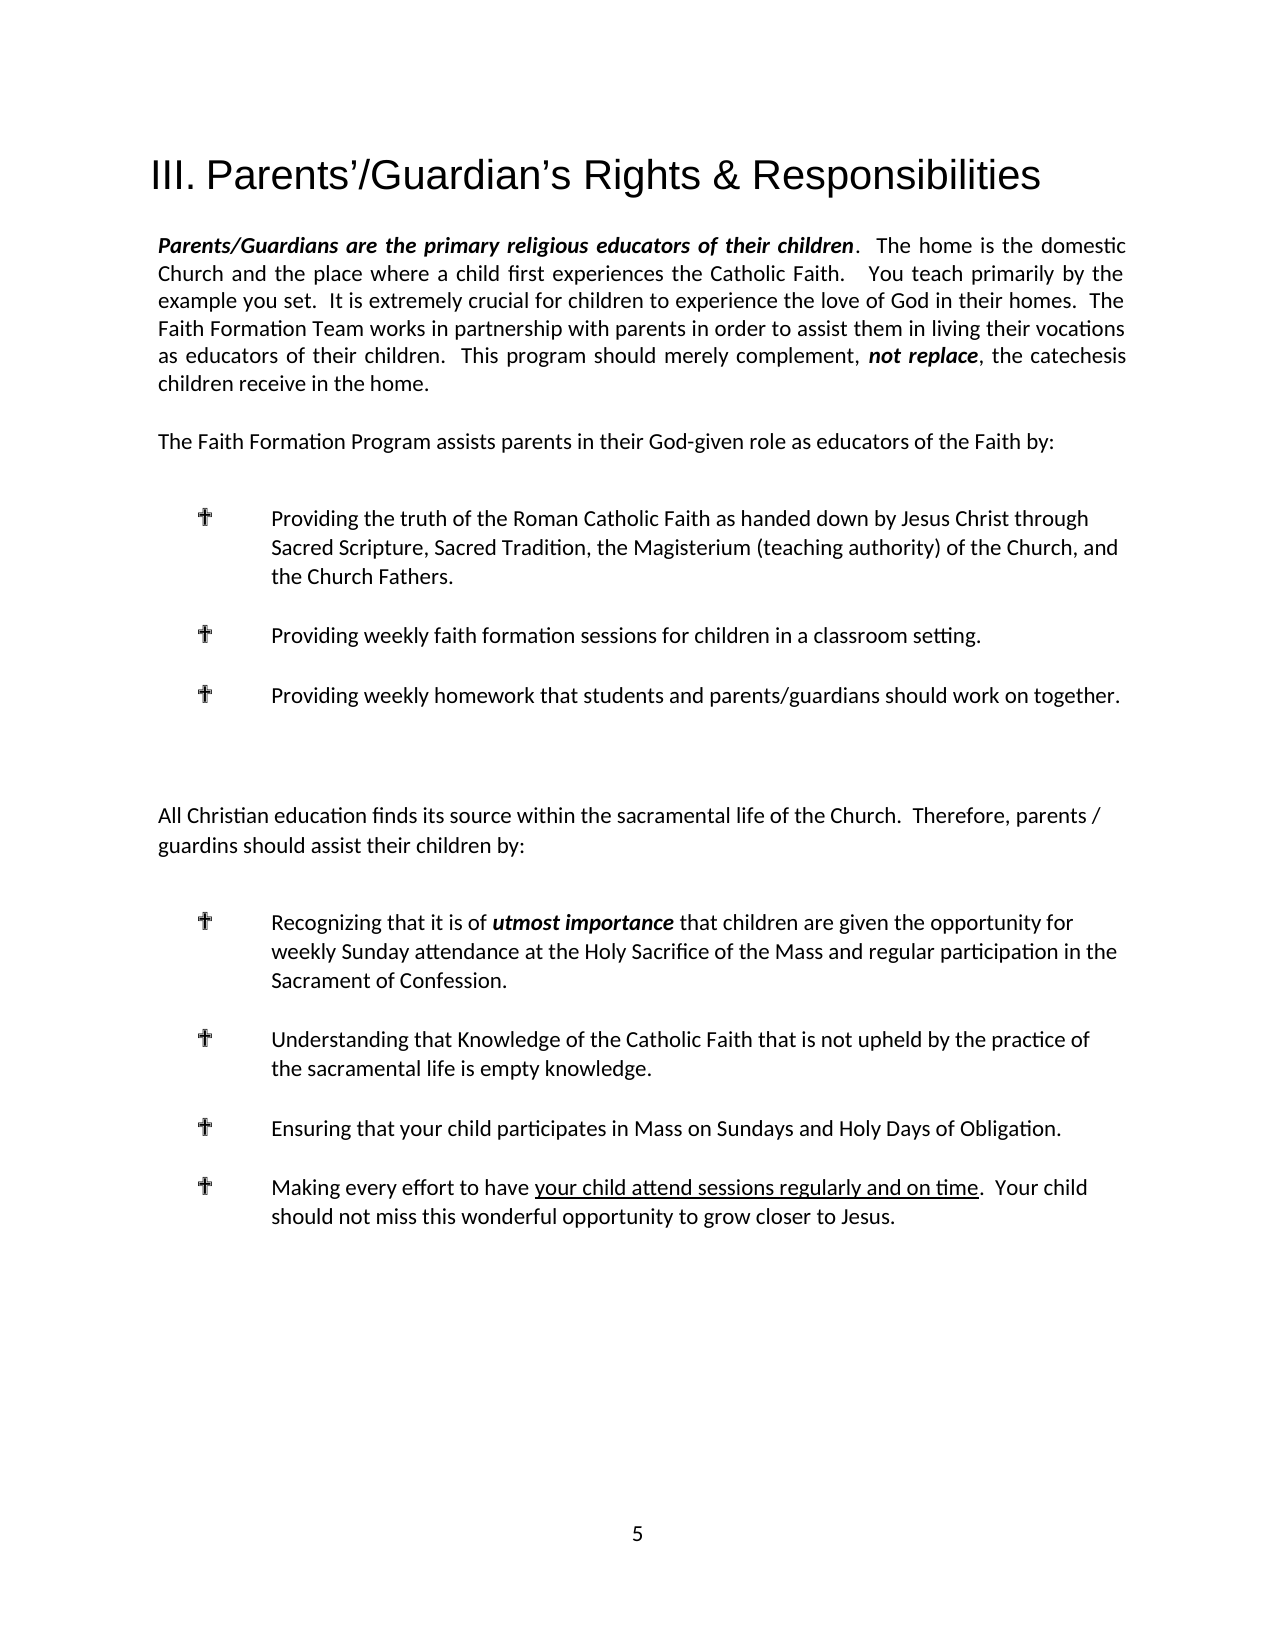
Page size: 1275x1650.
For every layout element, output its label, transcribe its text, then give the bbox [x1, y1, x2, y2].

list Providing the truth of the Roman Catholic Faith as handed down by Jesus Christ through Sacred Scripture, Sacred Tradition, the Magisterium (teaching authority) of the Church, and the Church Fathers. [196, 504, 1124, 590]
list Providing weekly faith formation sessions for children in a classroom setting. [196, 622, 1124, 649]
subtitle III. Parents’/Guardian’s Rights & Responsibilities [150, 150, 1125, 198]
list Ensuring that your child participates in Mass on Sundays and Holy Days of Obligation. [196, 1114, 1124, 1142]
list Recognizing that it is of utmost importance that children are given the opportunity for weekly Sunday attendance at the Holy Sacrifice of the Mass and regular participation in the Sacrament of Confession. [196, 908, 1124, 994]
list Making every effort to have your child attend sessions regularly and on time. Your child should not miss this wonderful opportunity to grow closer to Jesus. [196, 1173, 1124, 1230]
text Parents/Guardians are the primary religious educators of their children. The home is the domestic Church and the place where a child first experiences the Catholic Faith. You teach primarily by the example you set. It is extremely crucial for children to experience the love of God in their homes. The Faith Formation Team works in partnership with parents in order to assist them in living their vocations as educators of their children. This program should merely complement, not replace, the catechesis children receive in the home. [158, 232, 1127, 397]
text The Faith Formation Program assists parents in their God-given role as educators of the Faith by: [158, 427, 1124, 455]
list Understanding that Knowledge of the Catholic Faith that is not upheld by the practice of the sacramental life is empty knowledge. [196, 1025, 1124, 1082]
list Providing weekly homework that students and parents/guardians should work on together. [196, 681, 1124, 709]
text All Christian education finds its source within the sacramental life of the Church. Therefore, parents / guardins should assist their children by: [158, 801, 1124, 859]
